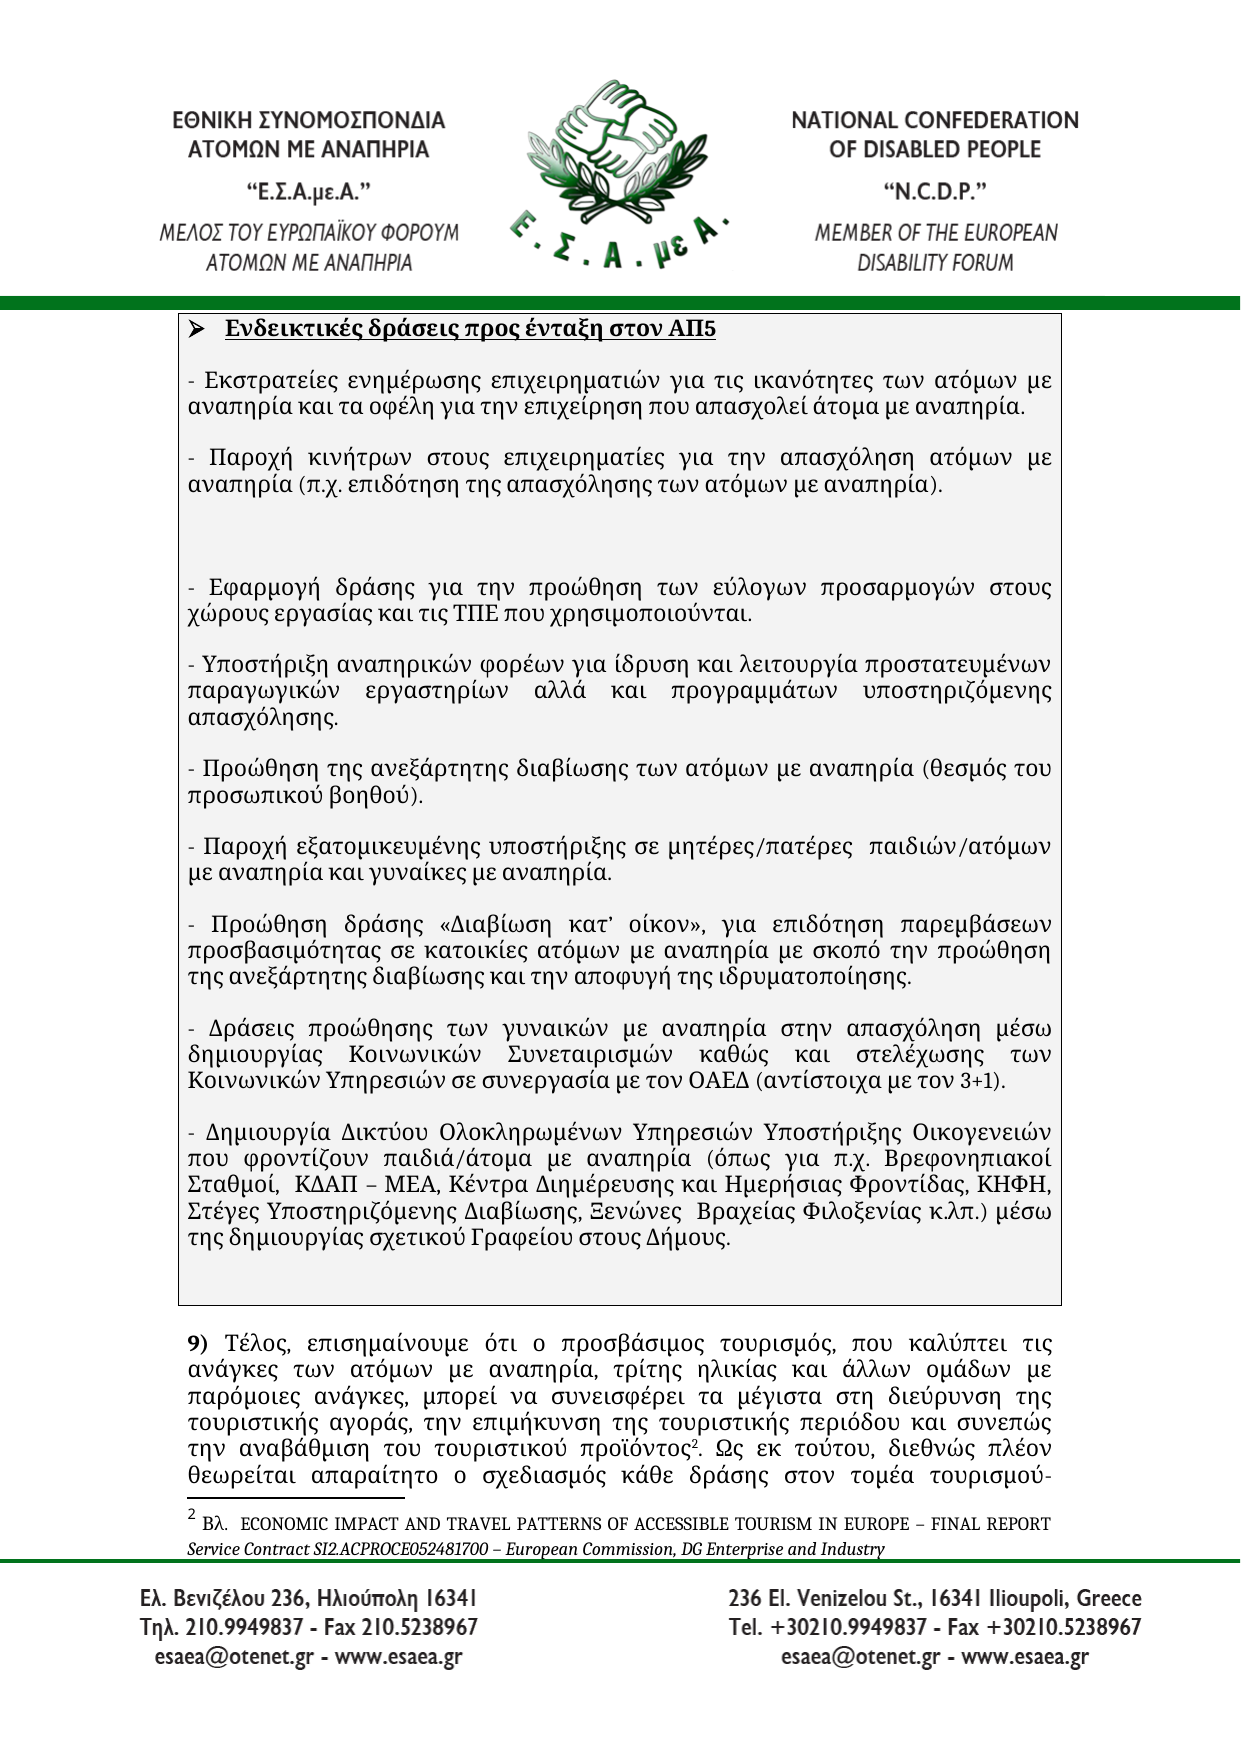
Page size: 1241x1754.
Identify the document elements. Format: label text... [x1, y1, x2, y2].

text - Προώθηση δράσης «Διαβίωση κατ’ οίκον», για επιδότηση παρεμβάσεων προσβασιμότητας σε κατοικίες ατόμων με αναπηρία με σκοπό την προώθηση της ανεξάρτητης διαβίωσης και την αποφυγή της ιδρυματοποίησης. [179, 908, 1061, 991]
text - Εκστρατείες ενημέρωσης επιχειρηματιών για τις ικανότητες των ατόμων με αναπηρία και τα οφέλη για την επιχείρηση που απασχολεί άτομα με αναπηρία. [179, 364, 1061, 420]
picture [0, 1559, 1241, 1680]
text - Υποστήριξη αναπηρικών φορέων για ίδρυση και λειτουργία προστατευμένων παραγωγικών εργαστηρίων αλλά και προγραμμάτων υποστηριζόμενης απασχόλησης. [179, 649, 1061, 731]
text - Παροχή εξατομικευμένης υποστήριξης σε μητέρες/πατέρες παιδιών/ατόμων με αναπηρία και γυναίκες με αναπηρία. [179, 831, 1061, 886]
list Ενδεικτικές δράσεις προς ένταξη στον ΑΠ5 [179, 314, 1061, 342]
text - Δημιουργία Δικτύου Ολοκληρωμένων Υπηρεσιών Υποστήριξης Οικογενειών που φροντίζουν παιδιά/άτομα με αναπηρία (όπως για π.χ. Βρεφονηπιακοί Σταθμοί, ΚΔΑΠ – ΜΕΑ, Κέντρα Διημέρευσης και Ημερήσιας Φροντίδας, ΚΗΦΗ, Στέγες Υποστηριζόμενης Διαβίωσης, Ξενώνες Βραχείας Φιλοξενίας κ.λπ.) μέσω της δημιουργίας σχετικού Γραφείου στους Δήμους. [179, 1116, 1061, 1251]
text - Εφαρμογή δράσης για την προώθηση των εύλογων προσαρμογών στους χώρους εργασίας και τις ΤΠΕ που χρησιμοποιούνται. [179, 571, 1061, 627]
picture [0, 73, 1241, 310]
text - Προώθηση της ανεξάρτητης διαβίωσης των ατόμων με αναπηρία (θεσμός του προσωπικού βοηθού). [179, 753, 1061, 809]
text - Παροχή κινήτρων στους επιχειρηματίες για την απασχόληση ατόμων με αναπηρία (π.χ. επιδότηση της απασχόλησης των ατόμων με αναπηρία). [179, 442, 1061, 498]
text - Δράσεις προώθησης των γυναικών με αναπηρία στην απασχόληση μέσω δημιουργίας Κοινωνικών Συνεταιρισμών καθώς και στελέχωσης των Κοινωνικών Υπηρεσιών σε συνεργασία με τον ΟΑΕΔ (αντίστοιχα με τον 3+1). [179, 1012, 1061, 1094]
